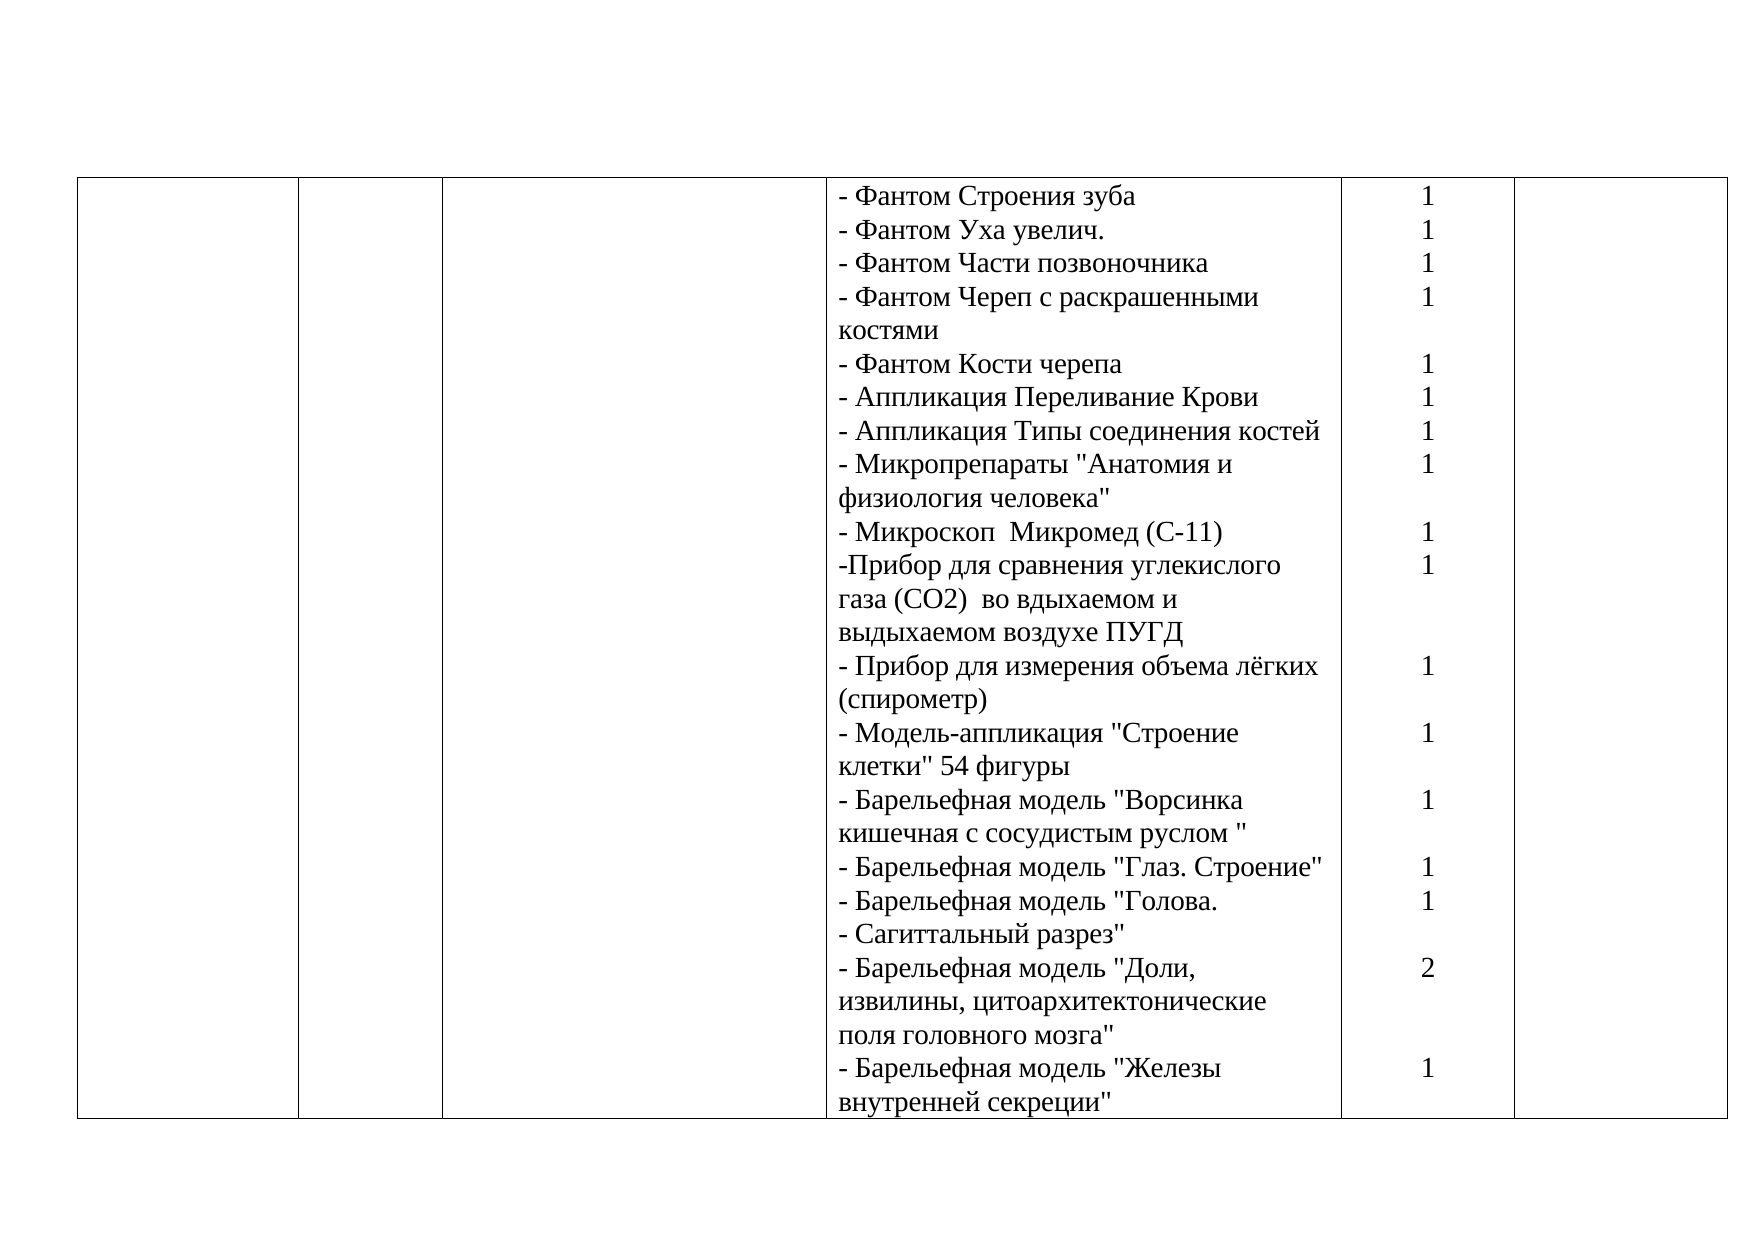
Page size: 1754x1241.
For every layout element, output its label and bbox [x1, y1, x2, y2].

table_cell [299, 178, 442, 1117]
table_cell [1515, 178, 1727, 1117]
table_cell [443, 178, 826, 1117]
table_cell [827, 178, 1341, 1117]
table_cell [78, 178, 298, 1117]
table_cell [1342, 178, 1514, 1117]
